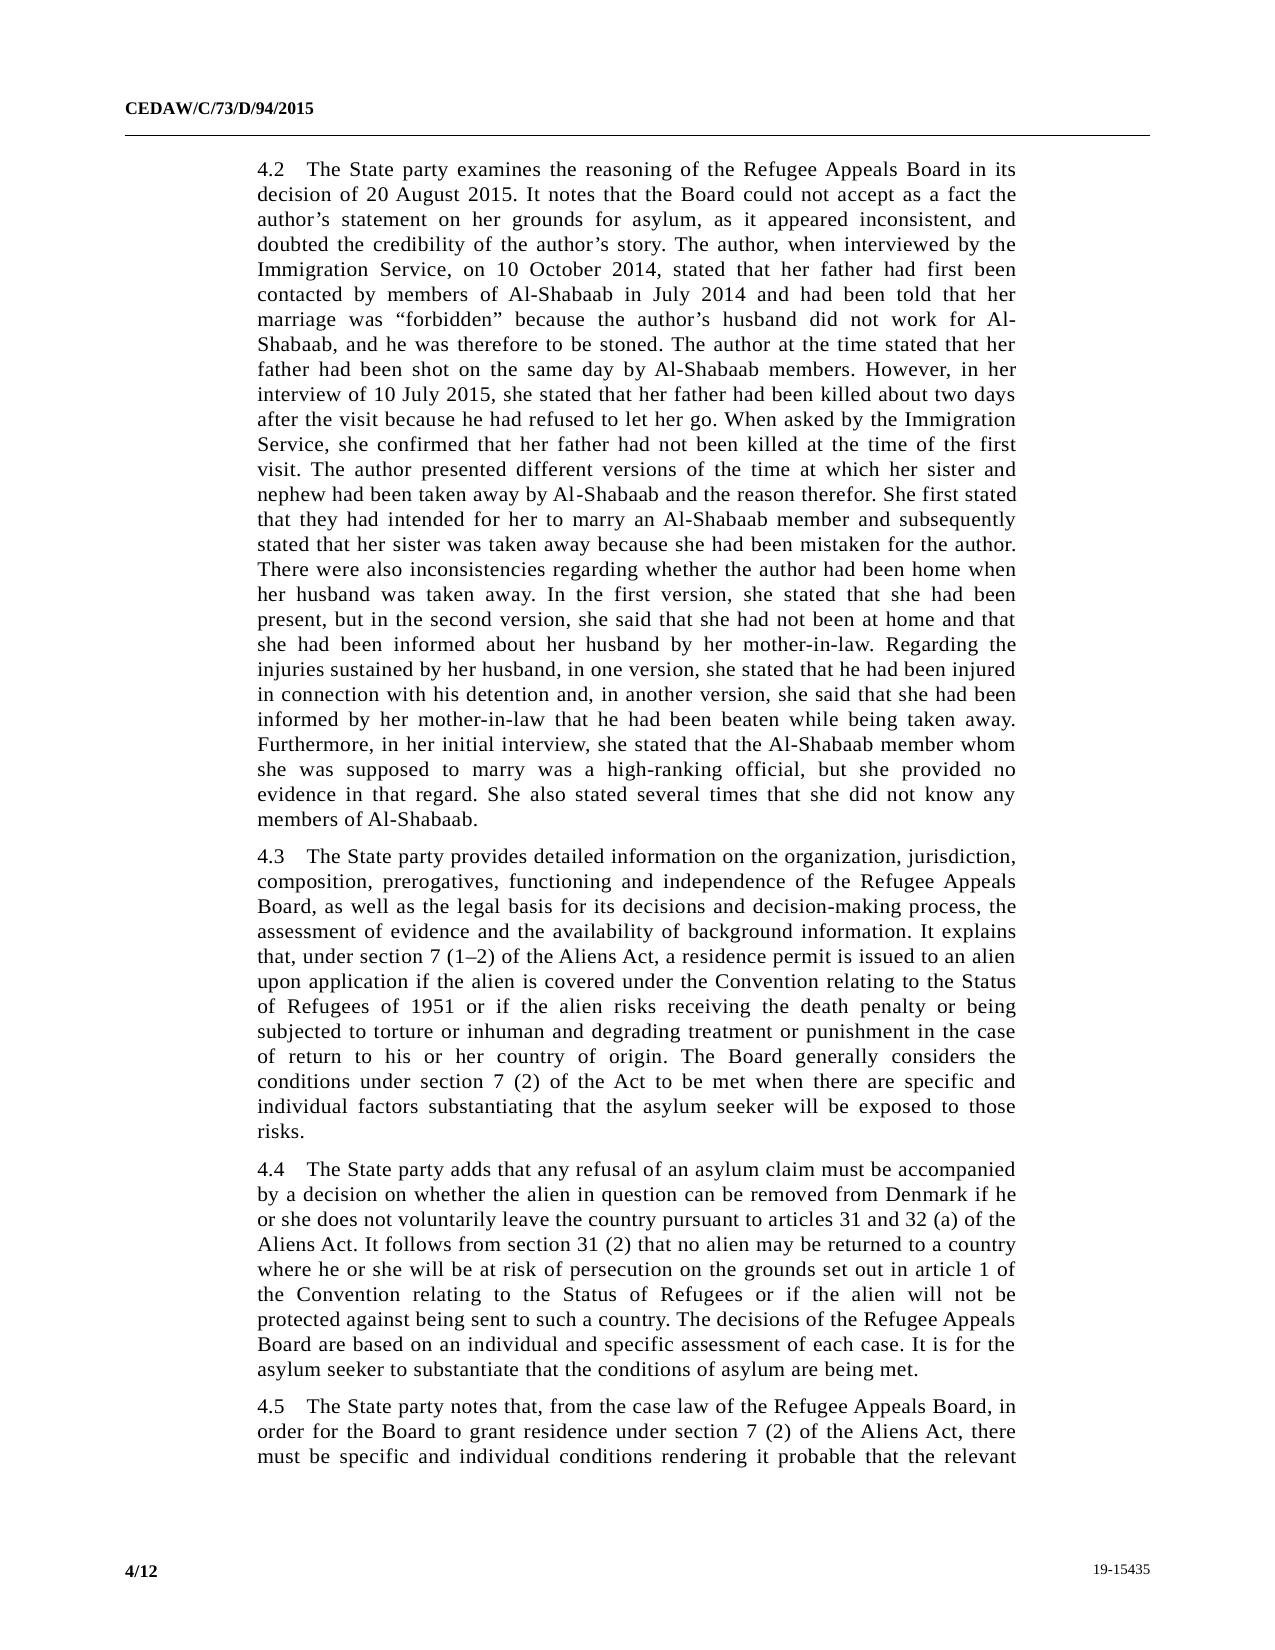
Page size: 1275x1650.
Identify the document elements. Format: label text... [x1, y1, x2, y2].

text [257, 1393, 1018, 1468]
text 4.4 The State party adds that any refusal of an asylum claim must be accompanied by a decision on whether the alien in question can be removed from Denmark if he or she does not voluntarily leave the country pursuant to articles 31 and 32 (a) of the Aliens Act. It follows from section 31 (2) that no alien may be returned to a country where he or she will be at risk of persecution on the grounds set out in article 1 of the Convention relating to the Status of Refugees or if the alien will not be protected against being sent to such a country. The decisions of the Refugee Appeals Board are based on an individual and specific assessment of each case. It is for the asylum seeker to substantiate that the conditions of asylum are being met. [257, 1156, 1018, 1381]
text 4.2 The State party examines the reasoning of the Refugee Appeals Board in its decision of 20 August 2015. It notes that the Board could not accept as a fact the author’s statement on her grounds for asylum, as it appeared inconsistent, and doubted the credibility of the author’s story. The author, when interviewed by the Immigration Service, on 10 October 2014, stated that her father had first been contacted by members of Al-Shabaab in July 2014 and had been told that her marriage was “forbidden” because the author’s husband did not work for Al-Shabaab, and he was therefore to be stoned. The author at the time stated that her father had been shot on the same day by Al-Shabaab members. However, in her interview of 10 July 2015, she stated that her father had been killed about two days after the visit because he had refused to let her go. When asked by the Immigration Service, she confirmed that her father had not been killed at the time of the first visit. The author presented different versions of the time at which her sister and nephew had been taken away by Al-Shabaab and the reason therefor. She first stated that they had intended for her to marry an Al-Shabaab member and subsequently stated that her sister was taken away because she had been mistaken for the author. There were also inconsistencies regarding whether the author had been home when her husband was taken away. In the first version, she stated that she had been present, but in the second version, she said that she had not been at home and that she had been informed about her husband by her mother-in-law. Regarding the injuries sustained by her husband, in one version, she stated that he had been injured in connection with his detention and, in another version, she said that she had been informed by her mother-in-law that he had been beaten while being taken away. Furthermore, in her initial interview, she stated that the Al-Shabaab member whom she was supposed to marry was a high-ranking official, but she provided no evidence in that regard. She also stated several times that she did not know any members of Al-Shabaab. [257, 156, 1018, 831]
text 4.3 The State party provides detailed information on the organization, jurisdiction, composition, prerogatives, functioning and independence of the Refugee Appeals Board, as well as the legal basis for its decisions and decision-making process, the assessment of evidence and the availability of background information. It explains that, under section 7 (1–2) of the Aliens Act, a residence permit is issued to an alien upon application if the alien is covered under the Convention relating to the Status of Refugees of 1951 or if the alien risks receiving the death penalty or being subjected to torture or inhuman and degrading treatment or punishment in the case of return to his or her country of origin. The Board generally considers the conditions under section 7 (2) of the Act to be met when there are specific and individual factors substantiating that the asylum seeker will be exposed to those risks. [257, 843, 1018, 1143]
